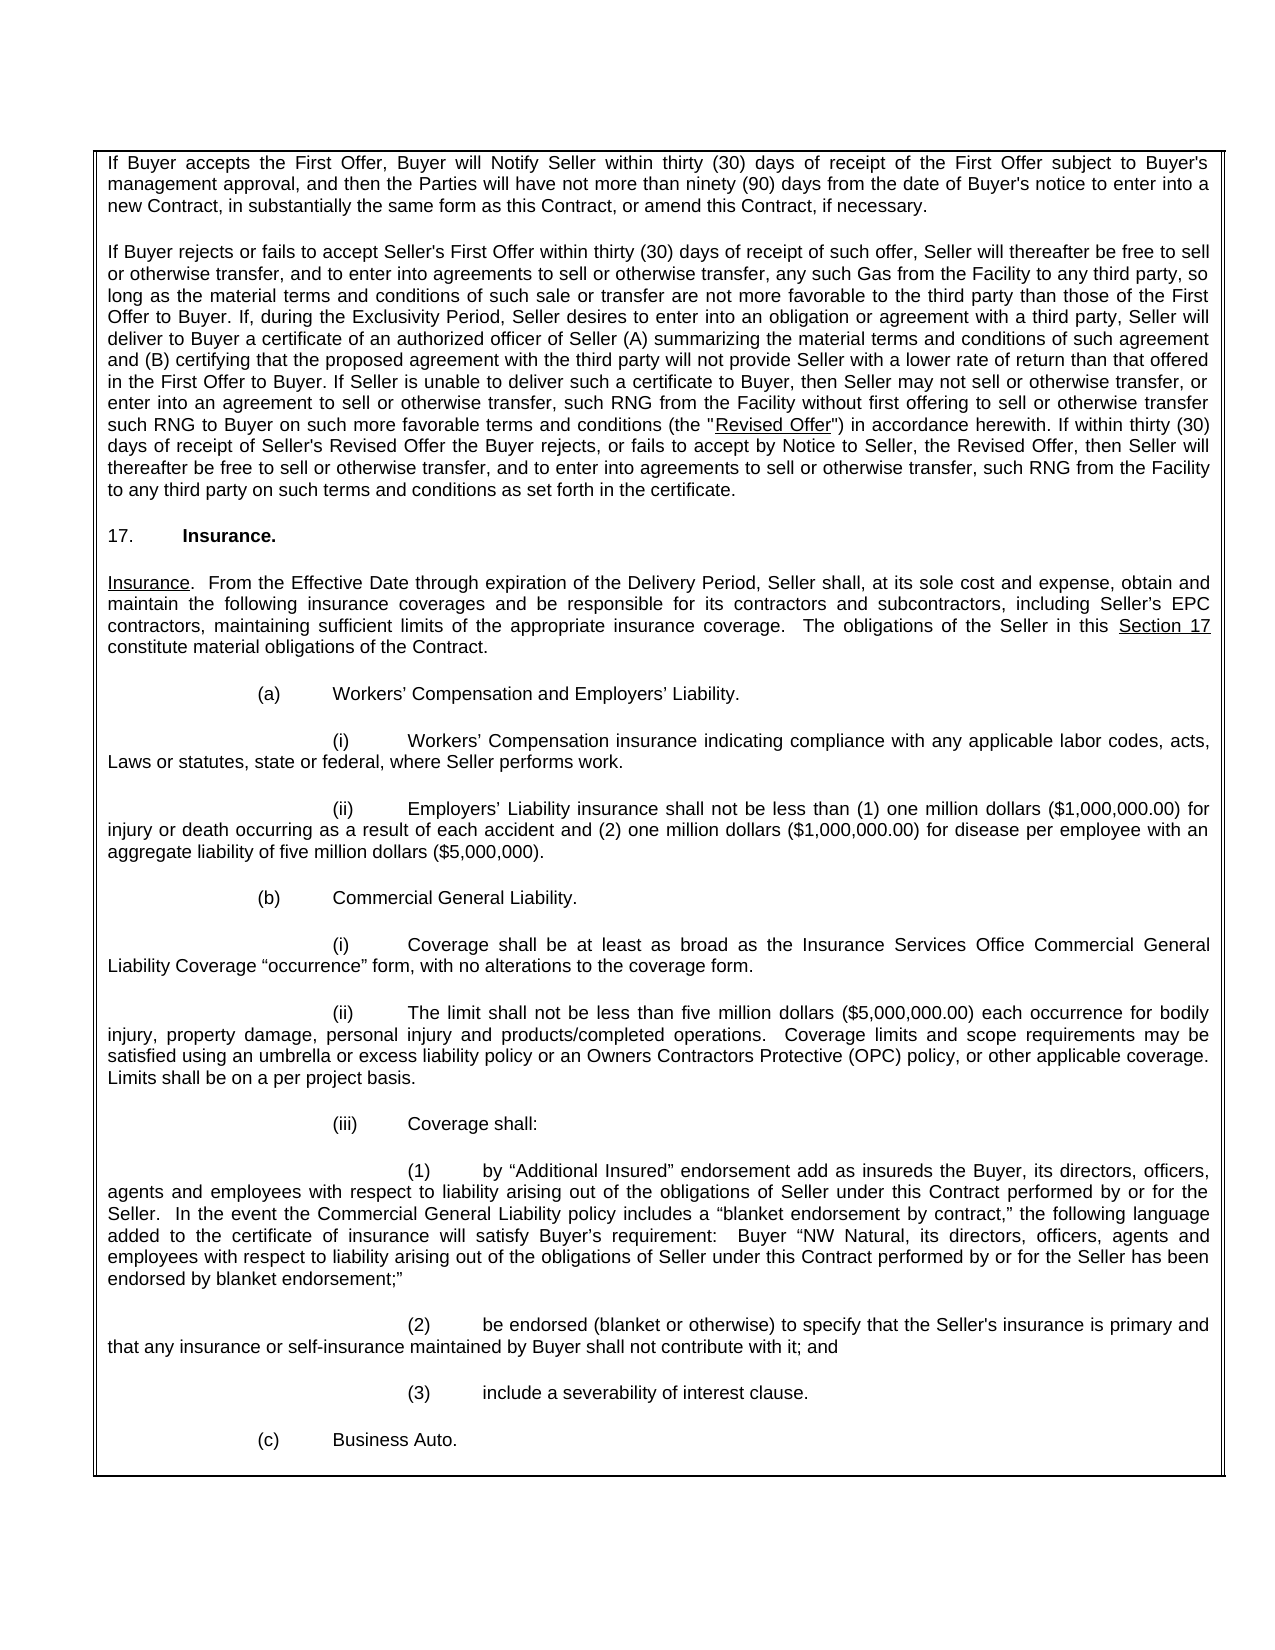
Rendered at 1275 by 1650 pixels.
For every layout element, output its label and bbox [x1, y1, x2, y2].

table_cell [97, 152, 1221, 1475]
